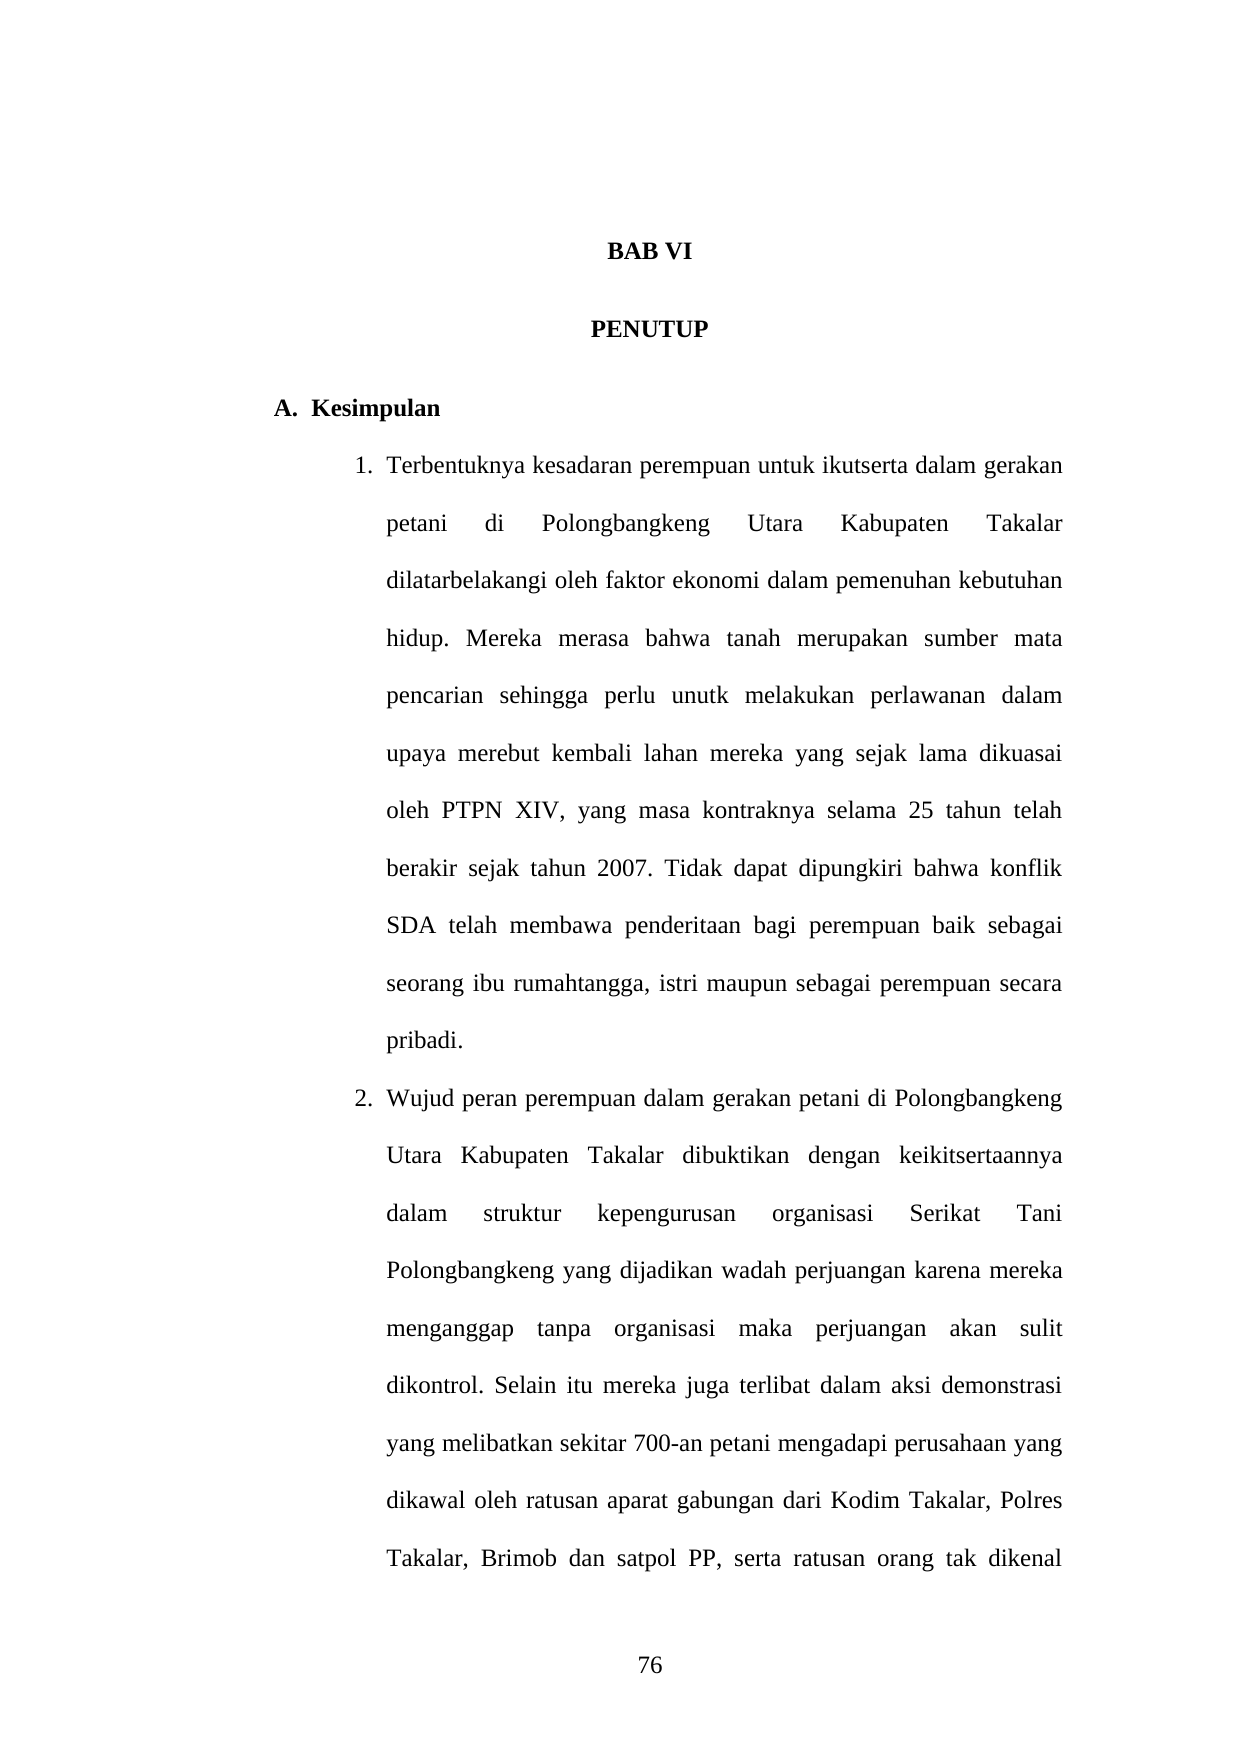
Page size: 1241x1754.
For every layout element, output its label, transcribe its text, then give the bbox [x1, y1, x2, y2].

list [354, 1083, 1063, 1572]
text PENUTUP [236, 314, 1063, 343]
list Terbentuknya kesadaran perempuan untuk ikutserta dalam gerakan petani di Polongbangkeng Utara Kabupaten Takalar dilatarbelakangi oleh faktor ekonomi dalam pemenuhan kebutuhan hidup. Mereka merasa bahwa tanah merupakan sumber mata pencarian sehingga perlu unutk melakukan perlawanan dalam upaya merebut kembali lahan mereka yang sejak lama dikuasai oleh PTPN XIV, yang masa kontraknya selama 25 tahun telah berakir sejak tahun 2007. Tidak dapat dipungkiri bahwa konflik SDA telah membawa penderitaan bagi perempuan baik sebagai seorang ibu rumahtangga, istri maupun sebagai perempuan secara pribadi. [354, 450, 1063, 1054]
text BAB VI [236, 236, 1063, 265]
list Kesimpulan [274, 393, 1063, 422]
